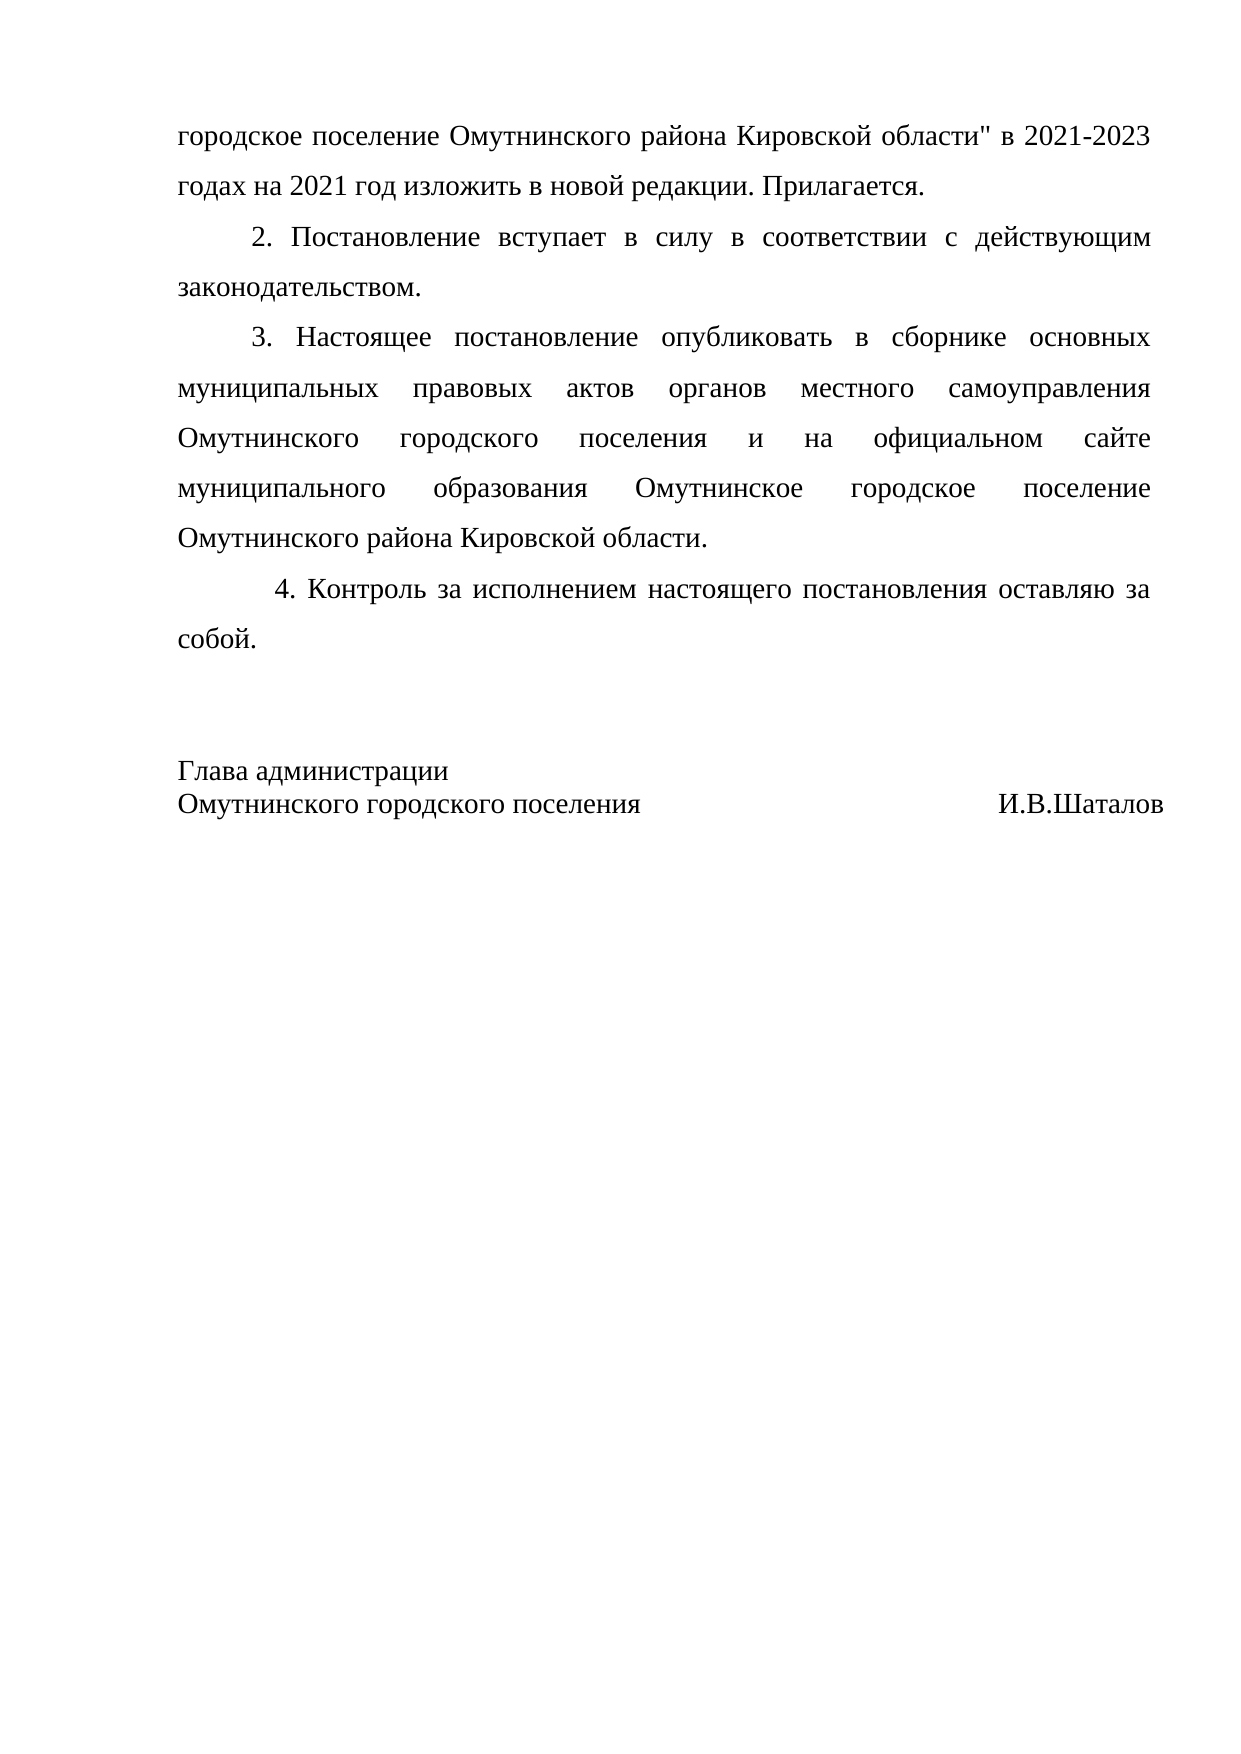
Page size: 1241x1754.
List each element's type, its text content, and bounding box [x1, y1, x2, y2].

text 2. Постановление вступает в силу в соответствии с действующим законодательством. [177, 219, 1152, 303]
text 3. Настоящее постановление опубликовать в сборнике основных муниципальных правовых актов органов местного самоуправления Омутнинского городского поселения и на официальном сайте муниципального образования Омутнинское городское поселение Омутнинского района Кировской области. [177, 319, 1152, 554]
text Глава администрации [177, 753, 1166, 787]
text 4. Контроль за исполнением настоящего постановления оставляю за собой. [177, 571, 1152, 655]
text Омутнинского городского поселения И.В.Шаталов [177, 787, 1166, 820]
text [177, 118, 1152, 202]
